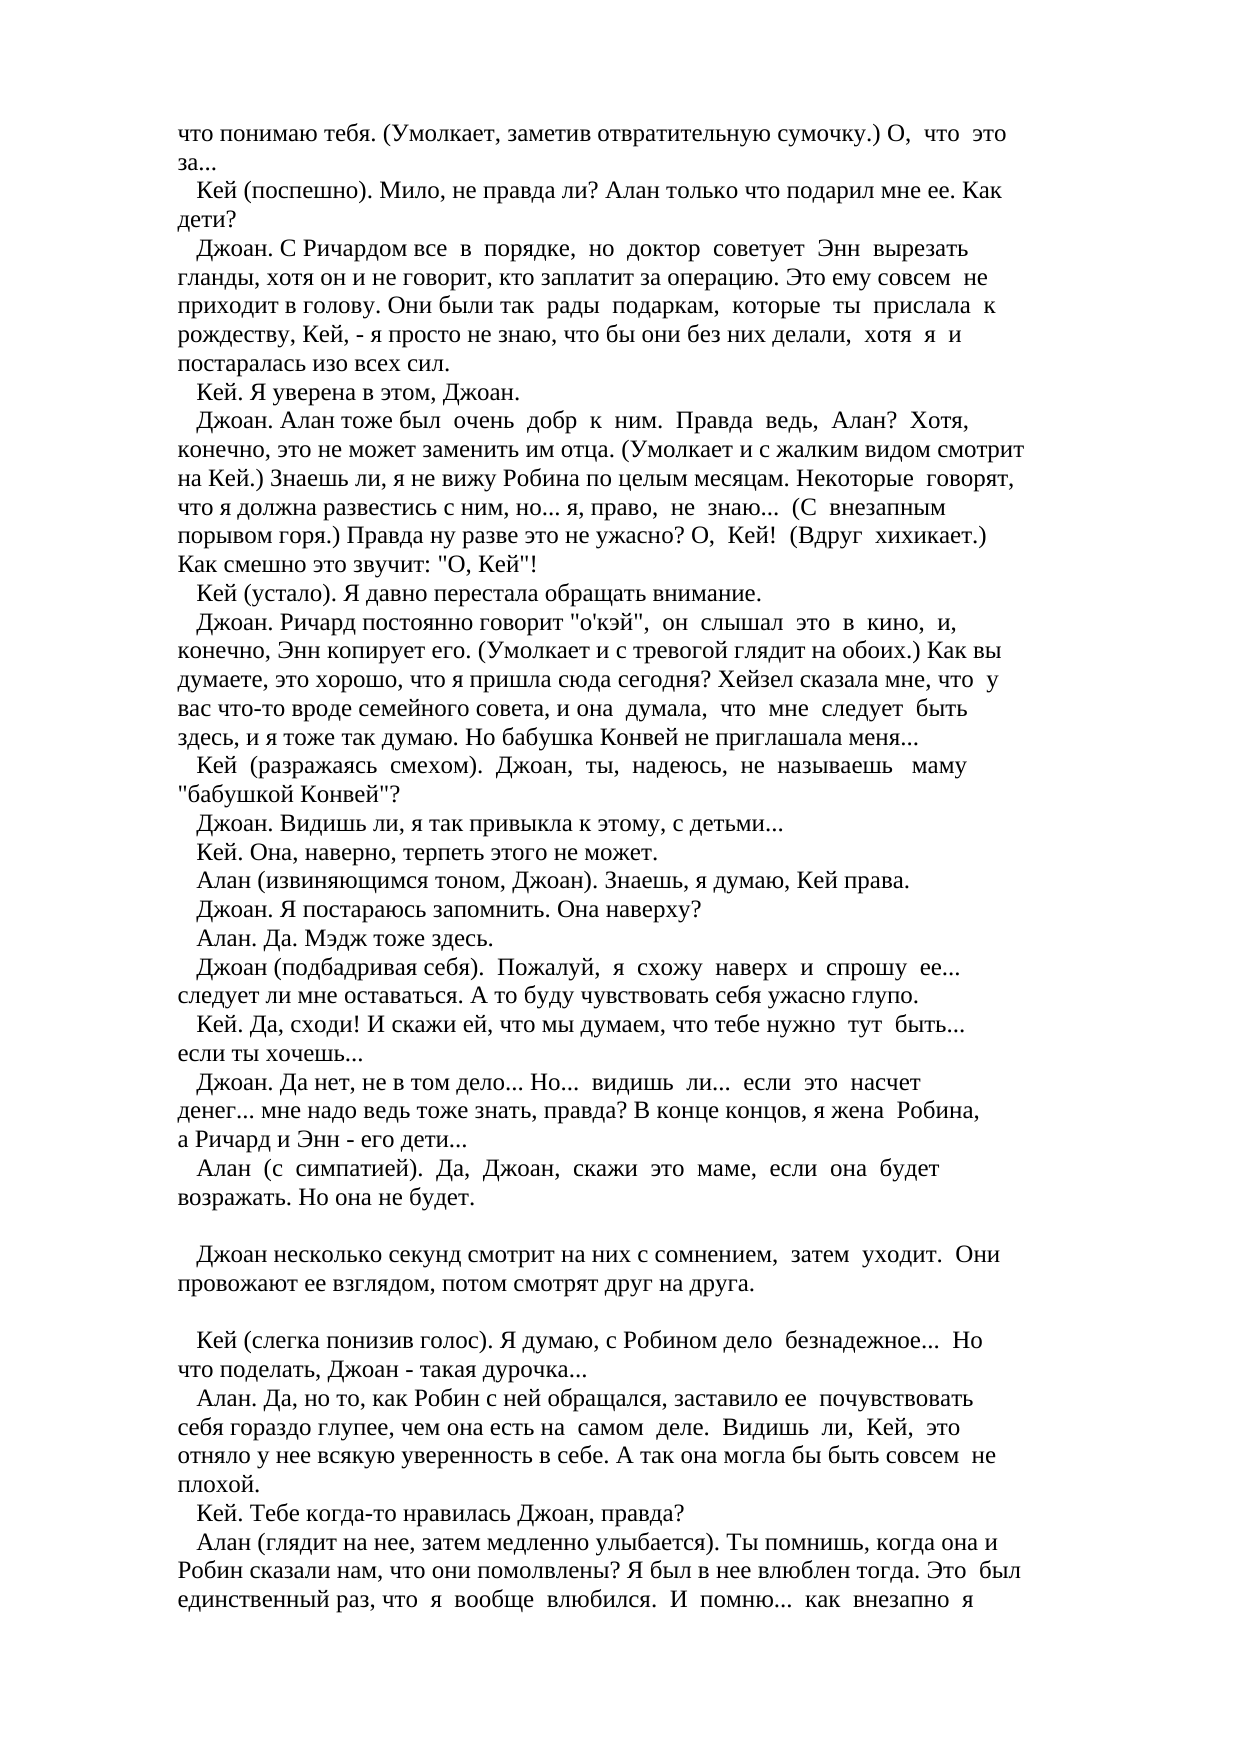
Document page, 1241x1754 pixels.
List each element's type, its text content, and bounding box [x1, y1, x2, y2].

text провожают ее взглядом, потом смотрят друг на друга. [177, 1268, 1152, 1297]
text единственный раз, что я вообще влюбился. И помню... как внезапно я [177, 1584, 1152, 1613]
text Алан. Да, но то, как Робин с ней обращался, заставило ее почувствовать [177, 1383, 1152, 1412]
text Джоан. Ричард постоянно говорит "о'кэй", он слышал это в кино, и, [177, 607, 1152, 636]
text Кей. Я уверена в этом, Джоан. [177, 377, 1152, 406]
text Джоан. Алан тоже был очень добр к ним. Правда ведь, Алан? Хотя, [177, 406, 1152, 434]
text Алан. Да. Мэдж тоже здесь. [177, 923, 1152, 952]
text рождеству, Кей, - я просто не знаю, что бы они без них делали, хотя я и [177, 319, 1152, 348]
text себя гораздо глупее, чем она есть на самом деле. Видишь ли, Кей, это [177, 1412, 1152, 1441]
text думаете, это хорошо, что я пришла сюда сегодня? Хейзел сказала мне, что у [177, 664, 1152, 693]
text Кей (устало). Я давно перестала обращать внимание. [177, 578, 1152, 607]
text Джоан. Да нет, не в том дело... Но... видишь ли... если это насчет [177, 1067, 1152, 1096]
text Джоан. Я постараюсь запомнить. Она наверху? [177, 894, 1152, 923]
text Кей. Да, сходи! И скажи ей, что мы думаем, что тебе нужно тут быть... [177, 1009, 1152, 1038]
text Джоан несколько секунд смотрит на них с сомнением, затем уходит. Они [177, 1239, 1152, 1268]
text вас что-то вроде семейного совета, и она думала, что мне следует быть [177, 693, 1152, 722]
text Кей (разражаясь смехом). Джоан, ты, надеюсь, не называешь маму [177, 751, 1152, 779]
text Кей. Тебе когда-то нравилась Джоан, правда? [177, 1498, 1152, 1527]
text постаралась изо всех сил. [177, 348, 1152, 377]
text Джоан (подбадривая себя). Пожалуй, я схожу наверх и спрошу ее... [177, 952, 1152, 981]
text денег... мне надо ведь тоже знать, правда? В конце концов, я жена Робина, [177, 1096, 1152, 1124]
text плохой. [177, 1469, 1152, 1498]
text конечно, это не может заменить им отца. (Умолкает и с жалким видом смотрит [177, 434, 1152, 463]
text Как смешно это звучит: "О, Кей"! [177, 549, 1152, 578]
text конечно, Энн копирует его. (Умолкает и с тревогой глядит на обоих.) Как вы [177, 636, 1152, 664]
text порывом горя.) Правда ну разве это не ужасно? О, Кей! (Вдруг хихикает.) [177, 521, 1152, 549]
text здесь, и я тоже так думаю. Но бабушка Конвей не приглашала меня... [177, 722, 1152, 751]
text а Ричард и Энн - его дети... [177, 1124, 1152, 1153]
text Джоан. Видишь ли, я так привыкла к этому, с детьми... [177, 808, 1152, 837]
text Алан (глядит на нее, затем медленно улыбается). Ты помнишь, когда она и [177, 1527, 1152, 1556]
text Алан (извиняющимся тоном, Джоан). Знаешь, я думаю, Кей права. [177, 866, 1152, 894]
text что я должна развестись с ним, но... я, право, не знаю... (С внезапным [177, 492, 1152, 521]
text гланды, хотя он и не говорит, кто заплатит за операцию. Это ему совсем не [177, 262, 1152, 291]
text следует ли мне оставаться. А то буду чувствовать себя ужасно глупо. [177, 981, 1152, 1009]
text Джоан. С Ричардом все в порядке, но доктор советует Энн вырезать [177, 233, 1152, 262]
text отняло у нее всякую уверенность в себе. А так она могла бы быть совсем не [177, 1441, 1152, 1469]
text "бабушкой Конвей"? [177, 779, 1152, 808]
text что поделать, Джоан - такая дурочка... [177, 1354, 1152, 1383]
text приходит в голову. Они были так рады подаркам, которые ты прислала к [177, 291, 1152, 319]
text Алан (с симпатией). Да, Джоан, скажи это маме, если она будет [177, 1153, 1152, 1182]
text если ты хочешь... [177, 1038, 1152, 1067]
text Робин сказали нам, что они помолвлены? Я был в нее влюблен тогда. Это был [177, 1556, 1152, 1584]
text дети? [177, 204, 1152, 233]
text Кей (слегка понизив голос). Я думаю, с Робином дело безнадежное... Но [177, 1326, 1152, 1354]
text что понимаю тебя. (Умолкает, заметив отвратительную сумочку.) О, что это [177, 118, 1152, 147]
text Кей. Она, наверно, терпеть этого не может. [177, 837, 1152, 866]
text за... [177, 147, 1152, 176]
text на Кей.) Знаешь ли, я не вижу Робина по целым месяцам. Некоторые говорят, [177, 463, 1152, 492]
text возражать. Но она не будет. [177, 1182, 1152, 1211]
text Кей (поспешно). Мило, не правда ли? Алан только что подарил мне ее. Как [177, 176, 1152, 204]
